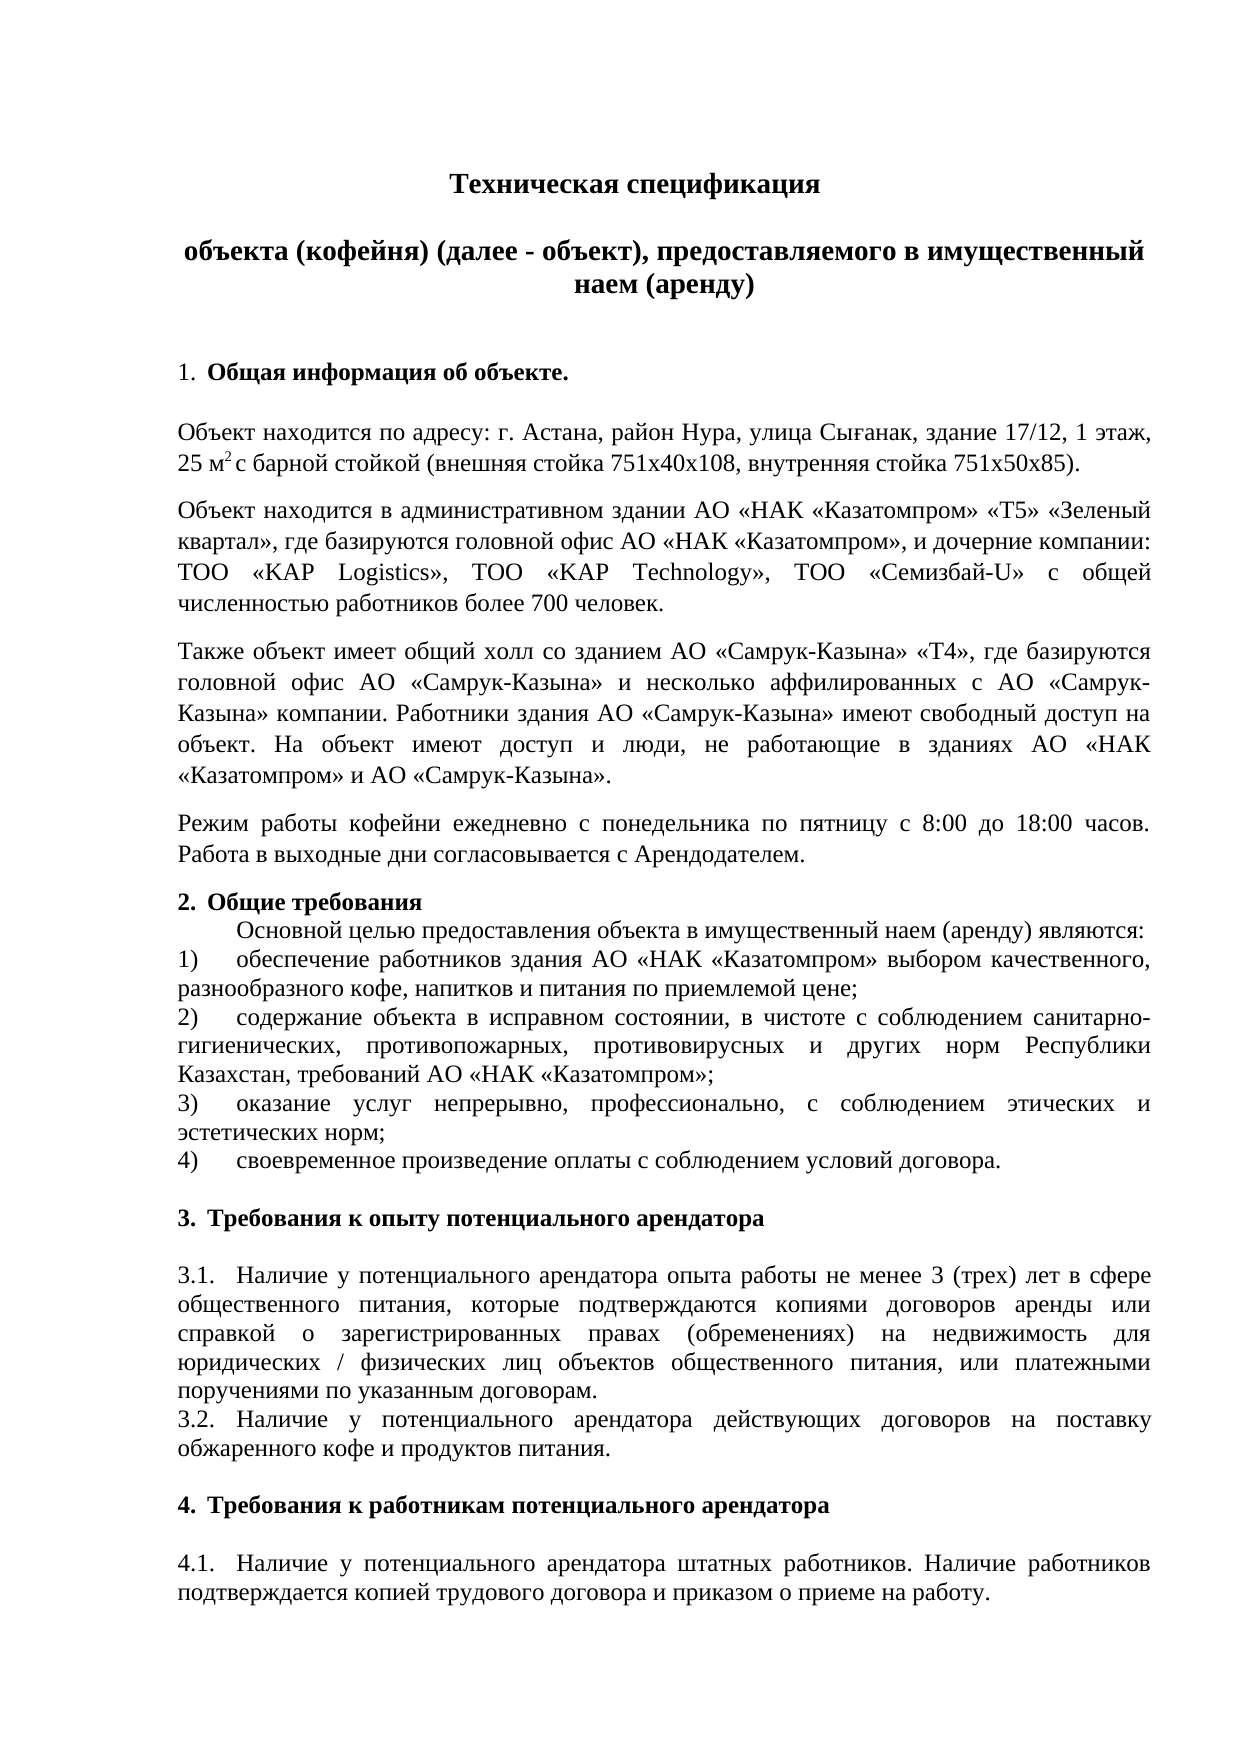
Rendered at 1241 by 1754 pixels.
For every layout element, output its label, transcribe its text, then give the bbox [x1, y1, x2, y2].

list обеспечение работников здания АО «НАК «Казатомпром» выбором качественного, разнообразного кофе, напитков и питания по приемлемой цене; [177, 944, 1152, 1002]
list Требования к опыту потенциального арендатора [177, 1203, 1152, 1232]
list Наличие у потенциального арендатора опыта работы не менее 3 (трех) лет в сфере общественного питания, которые подтверждаются копиями договоров аренды или справкой о зарегистрированных правах (обременениях) на недвижимость для юридических / физических лиц объектов общественного питания, или платежными поручениями по указанным договорам. [177, 1261, 1152, 1404]
list содержание объекта в исправном состоянии, в чистоте с соблюдением санитарно-гигиенических, противопожарных, противовирусных и других норм Республики Казахстан, требований АО «НАК «Казатомпром»; [177, 1002, 1152, 1088]
text Объект находится по адресу: г. Астана, район Нура, улица Сығанак, здание 17/12, 1 этаж, 25 м2 с барной стойкой (внешняя стойка 751х40х108, внутренняя стойка 751х50х85). [177, 417, 1152, 476]
list Наличие у потенциального арендатора действующих договоров на поставку обжаренного кофе и продуктов питания. [177, 1404, 1152, 1462]
list Общие требования [177, 887, 1152, 916]
list своевременное произведение оплаты с соблюдением условий договора. [177, 1146, 1152, 1174]
text Также объект имеет общий холл со зданием АО «Самрук-Казына» «Т4», где базируются головной офис АО «Самрук-Казына» и несколько аффилированных с АО «Самрук-Казына» компании. Работники здания АО «Самрук-Казына» имеют свободный доступ на объект. На объект имеют доступ и люди, не работающие в зданиях АО «НАК «Казатомпром» и АО «Самрук-Казына». [177, 636, 1152, 789]
list Общая информация об объекте. [177, 357, 1152, 386]
list Основной целью предоставления объекта в имущественный наем (аренду) являются: [236, 916, 1152, 944]
text объекта (кофейня) (далее - объект), предоставляемого в имущественный наем (аренду) [177, 233, 1152, 300]
list Наличие у потенциального арендатора штатных работников. Наличие работников подтверждается копией трудового договора и приказом о приеме на работу. [177, 1548, 1152, 1606]
text Объект находится в административном здании АО «НАК «Казатомпром» «Т5» «Зеленый квартал», где базируются головной офис АО «НАК «Казатомпром», и дочерние компании: ТОО «KAP Logistics», ТОО «KAP Technology», ТОО «Семизбай-U» с общей численностью работников более 700 человек. [177, 495, 1152, 617]
list Требования к работникам потенциального арендатора [177, 1491, 1152, 1519]
text Режим работы кофейни ежедневно с понедельника по пятницу с 8:00 до 18:00 часов. Работа в выходные дни согласовывается с Арендодателем. [177, 808, 1152, 868]
list оказание услуг непрерывно, профессионально, с соблюдением этических и эстетических норм; [177, 1088, 1152, 1146]
text Техническая спецификация [118, 166, 1152, 199]
